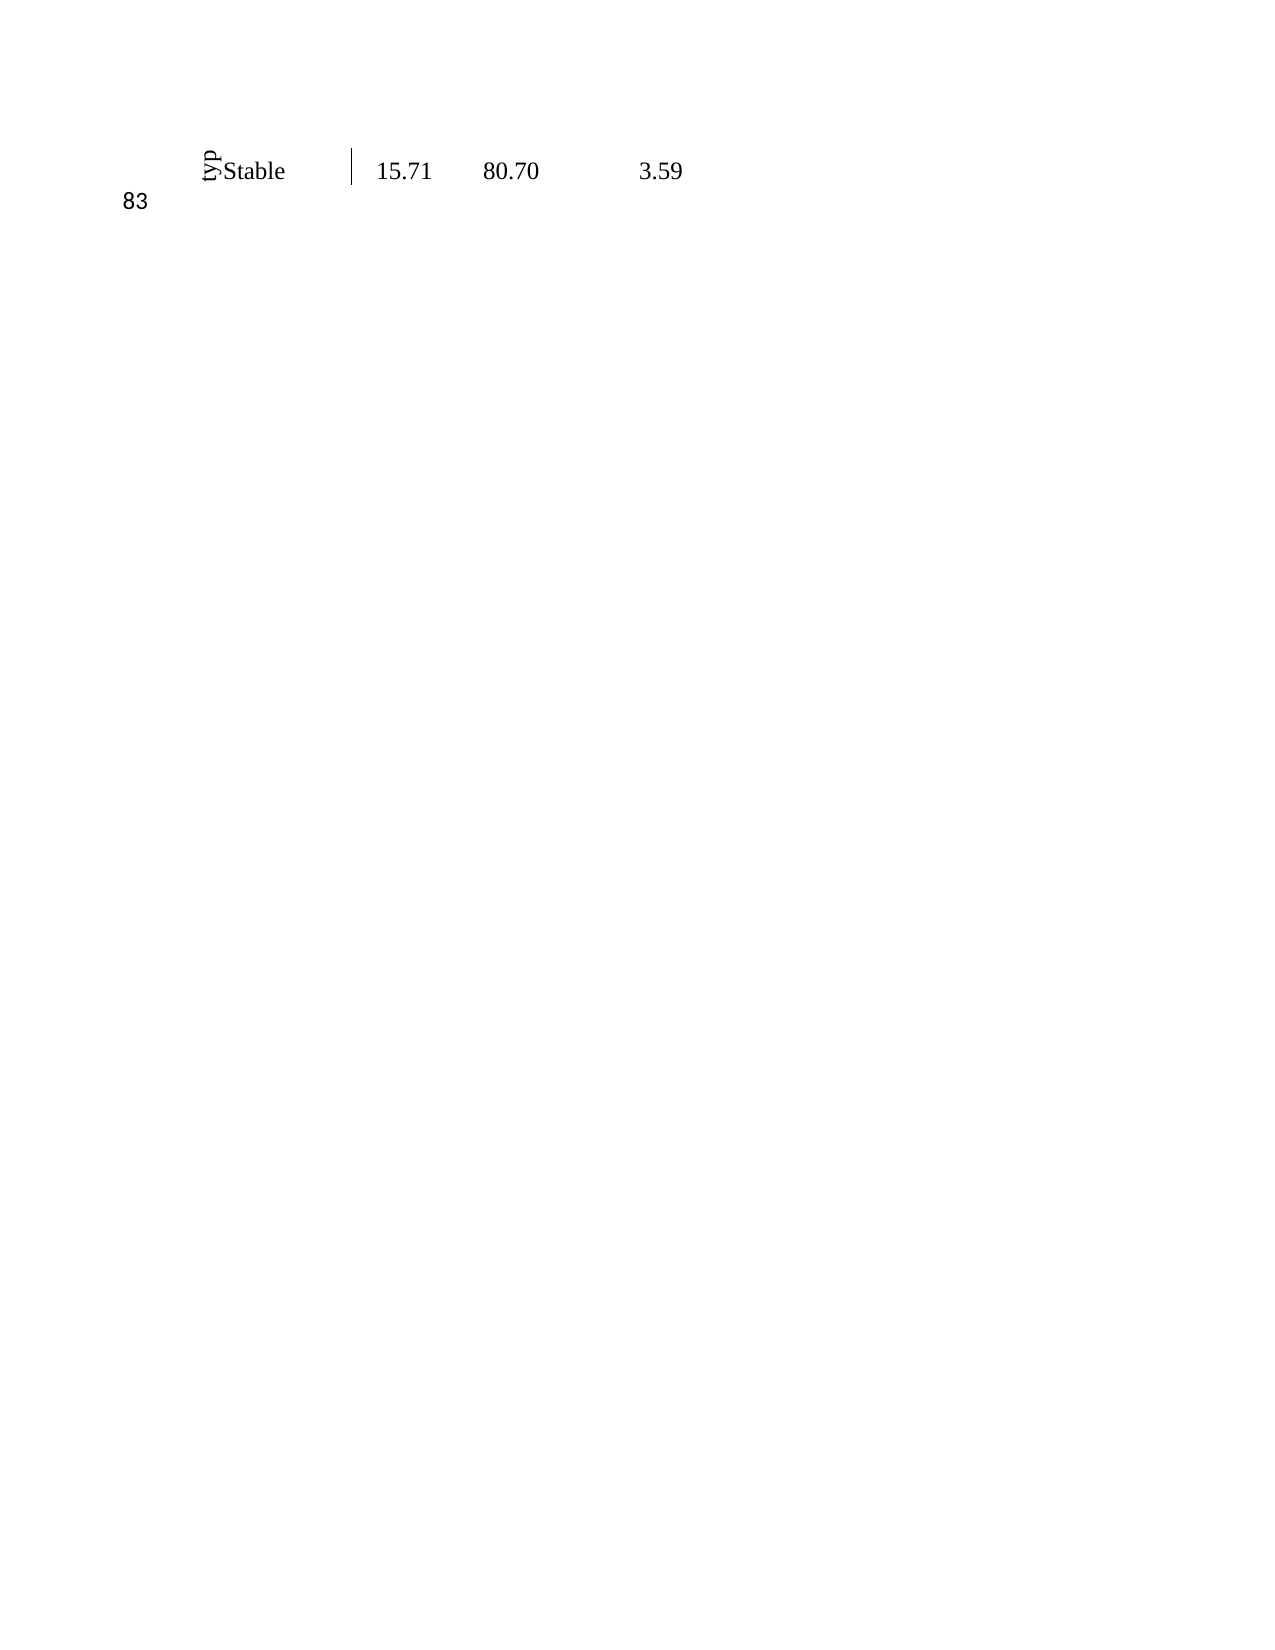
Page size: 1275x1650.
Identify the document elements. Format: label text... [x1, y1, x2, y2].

table_cell 3.59 [564, 148, 757, 185]
table_cell 15.71 [352, 148, 458, 185]
table_cell 80.70 [458, 148, 564, 185]
table_cell Stable [216, 148, 351, 185]
